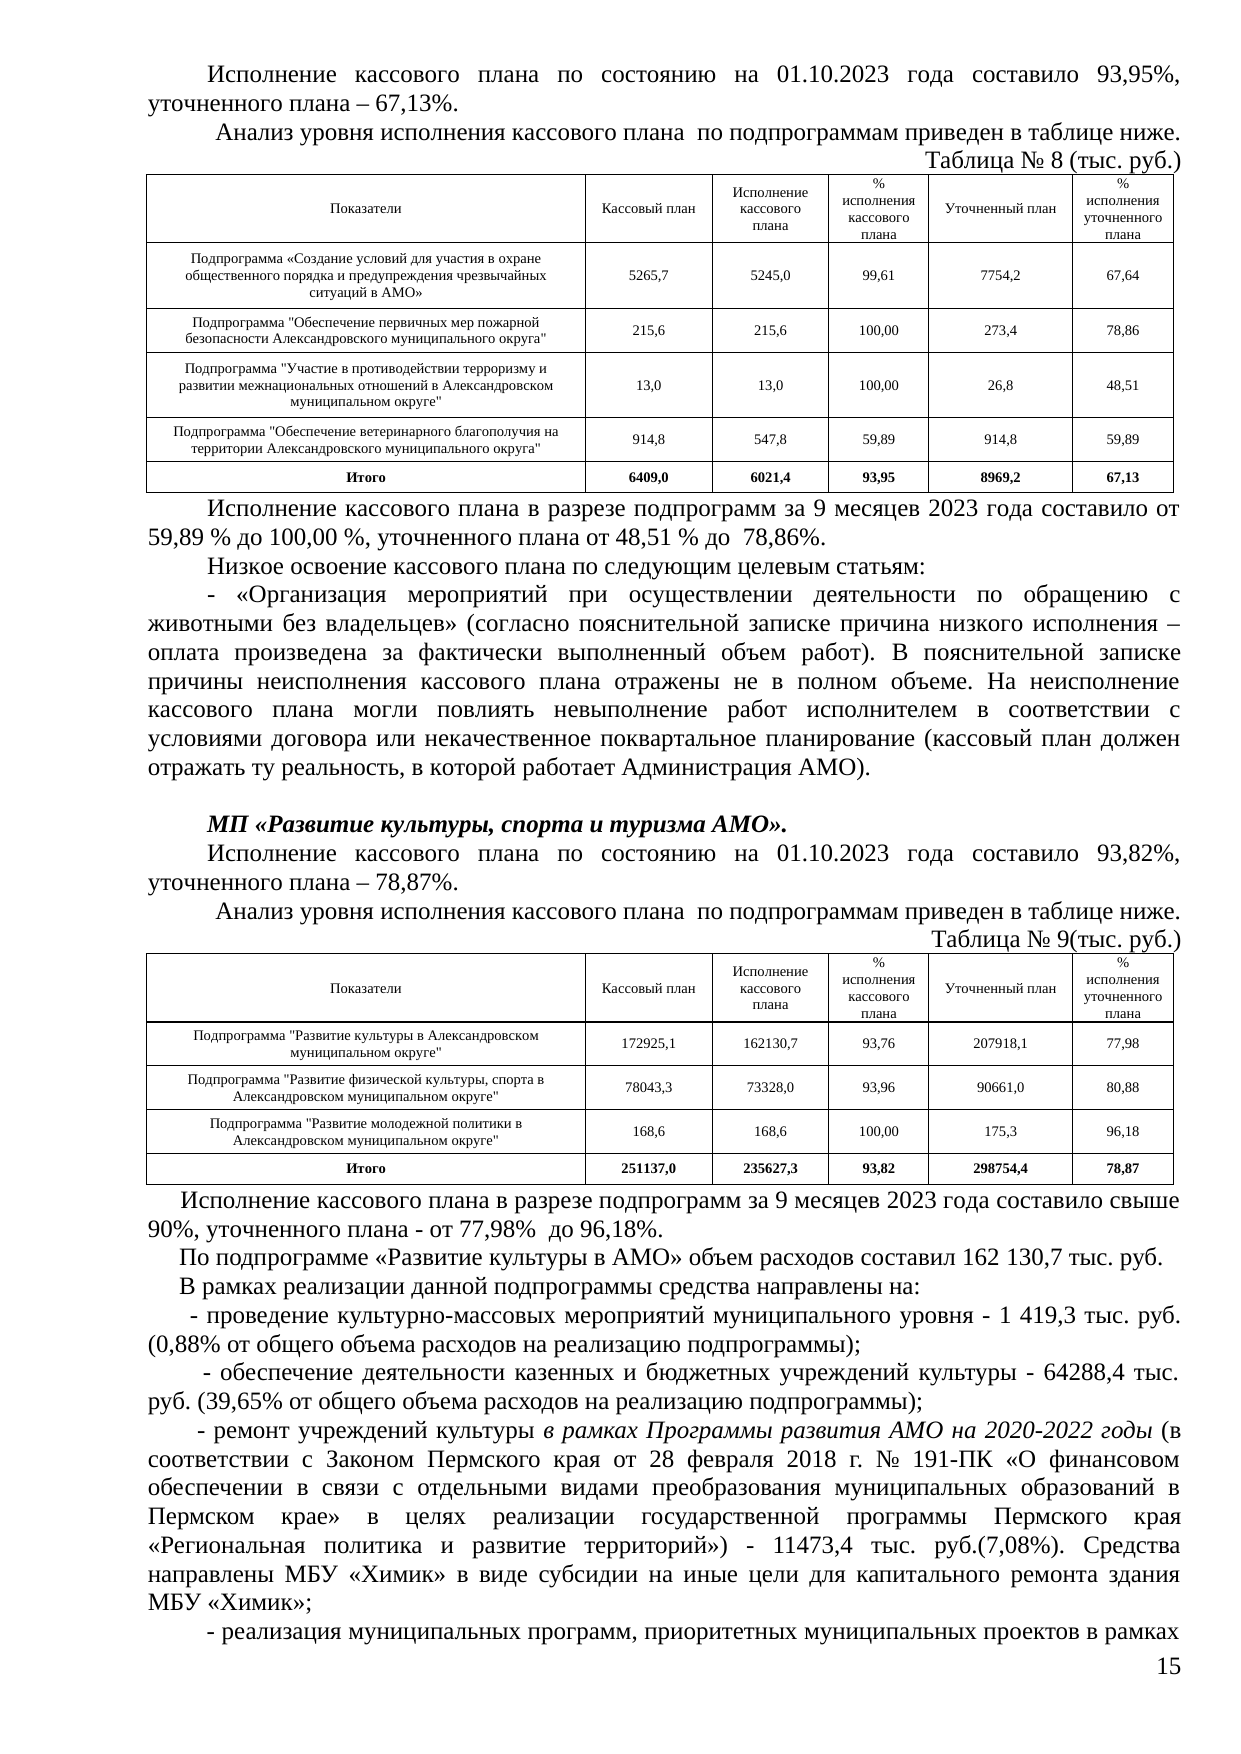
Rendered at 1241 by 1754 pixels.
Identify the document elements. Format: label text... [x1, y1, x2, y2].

table_cell 235627,3 [713, 1154, 828, 1184]
text - ремонт учреждений культуры в рамках Программы развития АМО на 2020-2022 годы (в соответствии с Законом Пермского края от 28 февраля 2018 г. № 191-ПК «О финансовом обеспечении в связи с отдельными видами преобразования муниципальных образований в Пермском крае» в целях реализации государственной программы Пермского края «Региональная политика и развитие территорий») - 11473,4 тыс. руб.(7,08%). Средства направлены МБУ «Химик» в виде субсидии на иные цели для капитального ремонта здания МБУ «Химик»; [148, 1415, 1181, 1616]
text Исполнение кассового плана в разрезе подпрограмм за 9 месяцев 2023 года составило от 59,89 % до 100,00 %, уточненного плана от 48,51 % до 78,86%. [148, 493, 1181, 551]
text МП «Развитие культуры, спорта и туризма АМО». [148, 809, 1181, 838]
table_cell 7754,2 [929, 243, 1072, 308]
table_cell 67,64 [1073, 243, 1173, 308]
table_cell 93,76 [829, 1023, 928, 1065]
table_cell 93,95 [829, 462, 928, 492]
table_cell Подпрограмма "Развитие физической культуры, спорта в Александровском муниципальном округе" [147, 1066, 585, 1109]
table_cell Итого [147, 462, 585, 492]
table_cell 5265,7 [586, 243, 712, 308]
table_cell 80,88 [1073, 1066, 1173, 1109]
table_cell 13,0 [713, 353, 828, 417]
table_header % исполнения кассового плана [829, 175, 928, 242]
table_cell 77,98 [1073, 1023, 1173, 1065]
table_cell 78,86 [1073, 309, 1173, 352]
table_cell Подпрограмма "Развитие культуры в Александровском муниципальном округе" [147, 1023, 585, 1065]
text По подпрограмме «Развитие культуры в АМО» объем расходов составил 162 130,7 тыс. руб. [148, 1242, 1181, 1271]
table_cell Подпрограмма "Участие в противодействии терроризму и развитии межнациональных отношений в Александровском муниципальном округе" [147, 353, 585, 417]
table_cell 175,3 [929, 1110, 1072, 1153]
table_cell 914,8 [929, 418, 1072, 461]
table_cell Подпрограмма "Развитие молодежной политики в Александровском муниципальном округе" [147, 1110, 585, 1153]
table_cell 96,18 [1073, 1110, 1173, 1153]
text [148, 1616, 1181, 1645]
table_cell 93,96 [829, 1066, 928, 1109]
text Анализ уровня исполнения кассового плана по подпрограммам приведен в таблице ниже. [148, 896, 1181, 924]
table_cell 168,6 [713, 1110, 828, 1153]
table_header Показатели [147, 175, 585, 242]
text Анализ уровня исполнения кассового плана по подпрограммам приведен в таблице ниже. Таблица № 8 (тыс. руб.) [148, 117, 1181, 174]
text Исполнение кассового плана в разрезе подпрограмм за 9 месяцев 2023 года составило свыше 90%, уточненного плана - от 77,98% до 96,18%. [148, 1185, 1181, 1242]
table_header % исполнения уточненного плана [1073, 954, 1173, 1021]
table_header Уточненный план [929, 954, 1072, 1021]
table_header Исполнение кассового плана [713, 175, 828, 242]
table_cell 914,8 [586, 418, 712, 461]
text Исполнение кассового плана по состоянию на 01.10.2023 года составило 93,95%, уточненного плана – 67,13%. [148, 59, 1181, 117]
table_cell 298754,4 [929, 1154, 1072, 1184]
table_cell Подпрограмма «Создание условий для участия в охране общественного порядка и предупреждения чрезвычайных ситуаций в АМО» [147, 243, 585, 308]
table_cell 73328,0 [713, 1066, 828, 1109]
table_cell 78043,3 [586, 1066, 712, 1109]
text Низкое освоение кассового плана по следующим целевым статьям: [148, 551, 1181, 579]
table_cell 78,87 [1073, 1154, 1173, 1184]
table_cell 8969,2 [929, 462, 1072, 492]
text - проведение культурно-массовых мероприятий муниципального уровня - 1 419,3 тыс. руб.(0,88% от общего объема расходов на реализацию подпрограммы); [148, 1300, 1181, 1357]
table_cell 168,6 [586, 1110, 712, 1153]
table_cell 5245,0 [713, 243, 828, 308]
table_cell 48,51 [1073, 353, 1173, 417]
table_header % исполнения уточненного плана [1073, 175, 1173, 242]
table_cell 100,00 [829, 353, 928, 417]
table_cell 67,13 [1073, 462, 1173, 492]
text - обеспечение деятельности казенных и бюджетных учреждений культуры - 64288,4 тыс. руб. (39,65% от общего объема расходов на реализацию подпрограммы); [148, 1357, 1181, 1415]
table_cell Итого [147, 1154, 585, 1184]
table_header % исполнения кассового плана [829, 954, 928, 1021]
table_header Показатели [147, 954, 585, 1021]
text - «Организация мероприятий при осуществлении деятельности по обращению с животными без владельцев» (согласно пояснительной записке причина низкого исполнения – оплата произведена за фактически выполненный объем работ). В пояснительной записке причины неисполнения кассового плана отражены не в полном объеме. На неисполнение кассового плана могли повлиять невыполнение работ исполнителем в соответствии с условиями договора или некачественное поквартальное планирование (кассовый план должен отражать ту реальность, в которой работает Администрация АМО). [148, 579, 1181, 781]
text Исполнение кассового плана по состоянию на 01.10.2023 года составило 93,82%, уточненного плана – 78,87%. [148, 838, 1181, 896]
text Таблица № 9(тыс. руб.) [148, 924, 1181, 953]
table_cell 59,89 [829, 418, 928, 461]
table_cell 59,89 [1073, 418, 1173, 461]
table_cell 13,0 [586, 353, 712, 417]
table_cell 93,82 [829, 1154, 928, 1184]
table_cell 90661,0 [929, 1066, 1072, 1109]
table_cell 172925,1 [586, 1023, 712, 1065]
table_cell 6409,0 [586, 462, 712, 492]
table_cell 251137,0 [586, 1154, 712, 1184]
table_cell Подпрограмма "Обеспечение ветеринарного благополучия на территории Александровского муниципального округа" [147, 418, 585, 461]
table_header Кассовый план [586, 175, 712, 242]
table_cell 100,00 [829, 1110, 928, 1153]
table_cell 215,6 [586, 309, 712, 352]
table_cell 215,6 [713, 309, 828, 352]
table_cell Подпрограмма "Обеспечение первичных мер пожарной безопасности Александровского муниципального округа" [147, 309, 585, 352]
table_cell 26,8 [929, 353, 1072, 417]
table_cell 99,61 [829, 243, 928, 308]
table_cell 162130,7 [713, 1023, 828, 1065]
text В рамках реализации данной подпрограммы средства направлены на: [148, 1271, 1181, 1300]
table_header Кассовый план [586, 954, 712, 1021]
table_header Исполнение кассового плана [713, 954, 828, 1021]
table_cell 100,00 [829, 309, 928, 352]
table_cell 6021,4 [713, 462, 828, 492]
table_cell 207918,1 [929, 1023, 1072, 1065]
table_header Уточненный план [929, 175, 1072, 242]
table_cell 273,4 [929, 309, 1072, 352]
table_cell 547,8 [713, 418, 828, 461]
